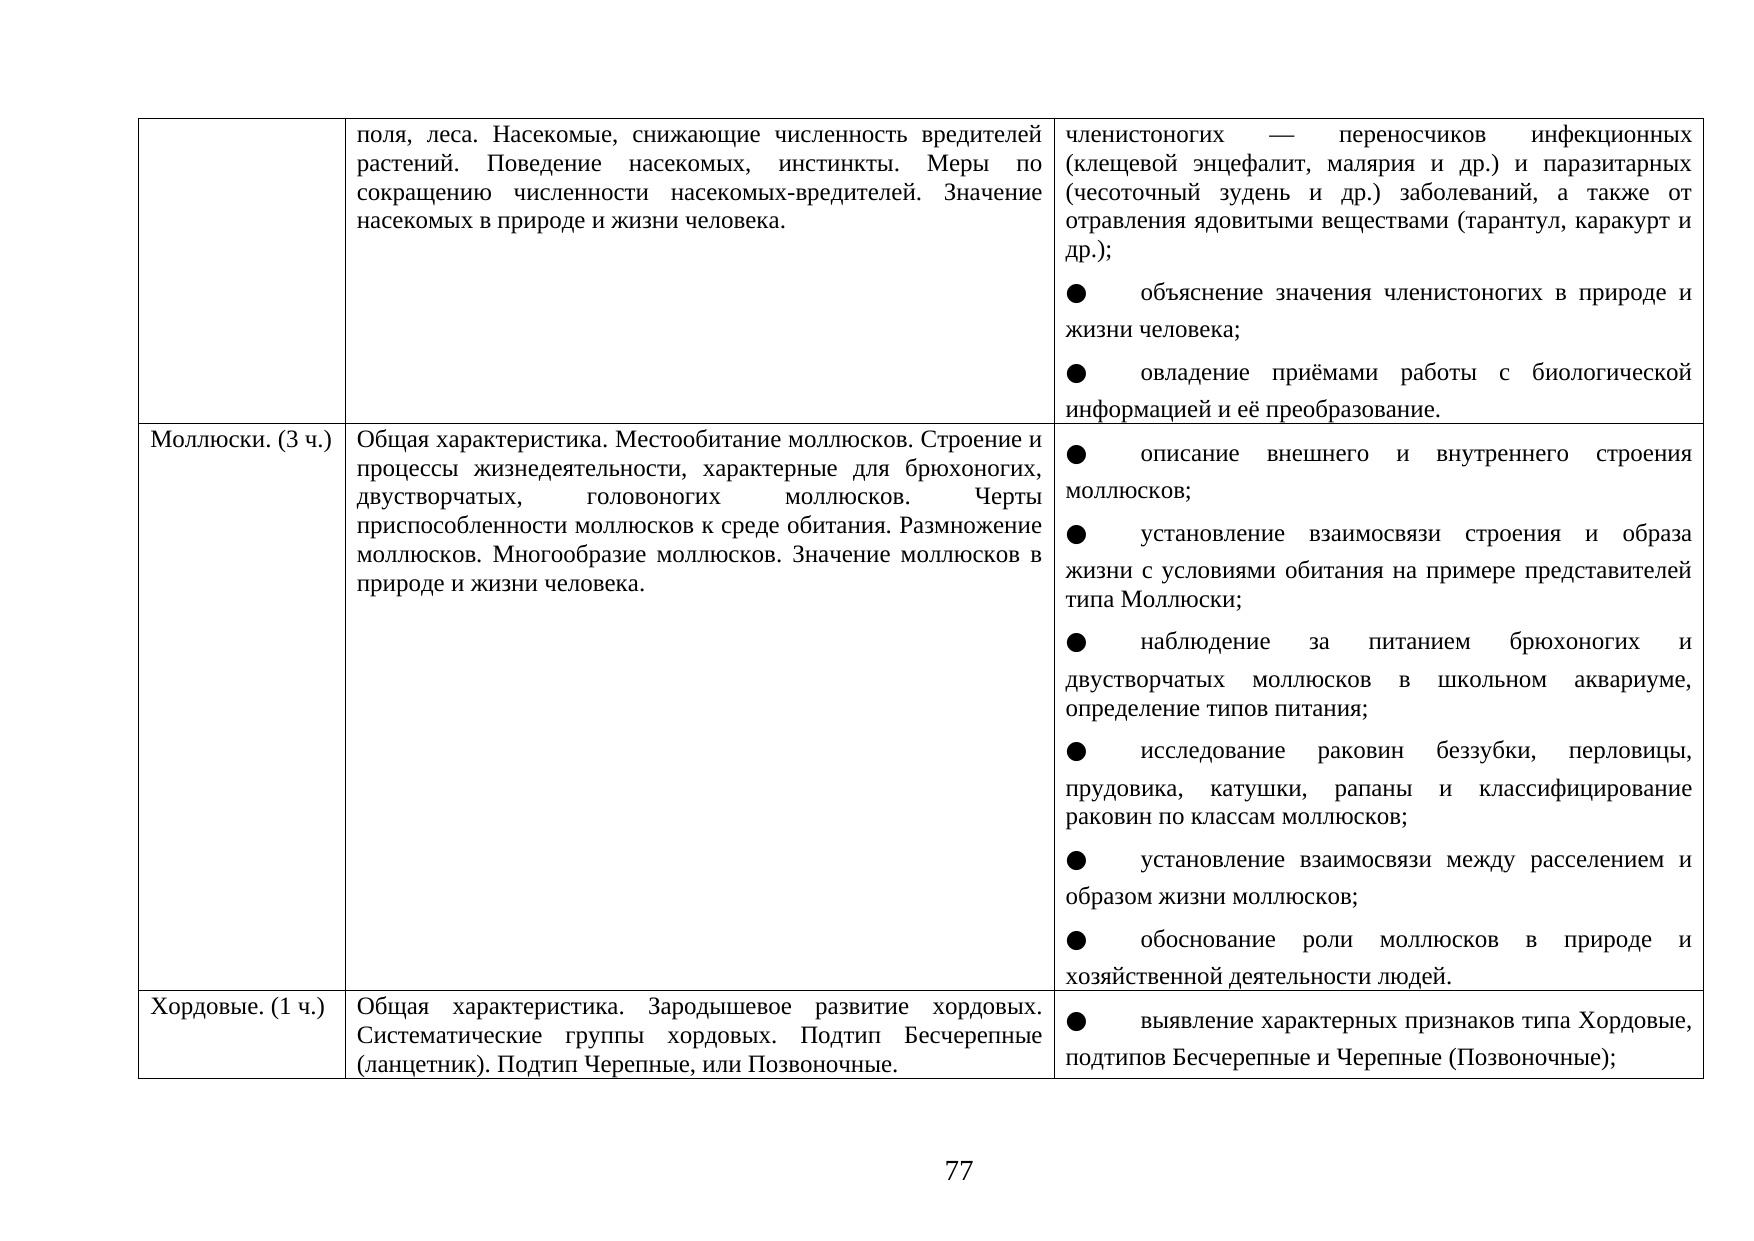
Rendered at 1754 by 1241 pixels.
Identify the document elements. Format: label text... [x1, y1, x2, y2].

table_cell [139, 119, 345, 423]
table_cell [1055, 991, 1703, 1077]
table_cell Моллюски. (3 ч.) [139, 424, 345, 990]
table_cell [1055, 119, 1703, 423]
table_cell описание внешнего и внутреннего строения моллюсков; установление взаимосвязи строения и образа жизни с условиями обитания на примере представителей типа Моллюски; наблюдение за питанием брюхоногих и двустворчатых моллюсков в школьном аквариуме, определение типов питания; исследование раковин беззубки, перловицы, прудовика, катушки, рапаны и классифицирование раковин по классам моллюсков; установление взаимосвязи между расселением и образом жизни моллюсков; обоснование роли моллюсков в природе и хозяйственной деятельности людей. [1055, 424, 1703, 990]
table_cell Хордовые. (1 ч.) [139, 991, 345, 1077]
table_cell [346, 991, 1054, 1077]
table_cell Общая характеристика. Местообитание моллюсков. Строение и процессы жизнедеятельности, характерные для брюхоногих, двустворчатых, головоногих моллюсков. Черты приспособленности моллюсков к среде обитания. Размножение моллюсков. Многообразие моллюсков. Значение моллюсков в природе и жизни человека. [346, 424, 1054, 990]
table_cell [346, 119, 1054, 423]
